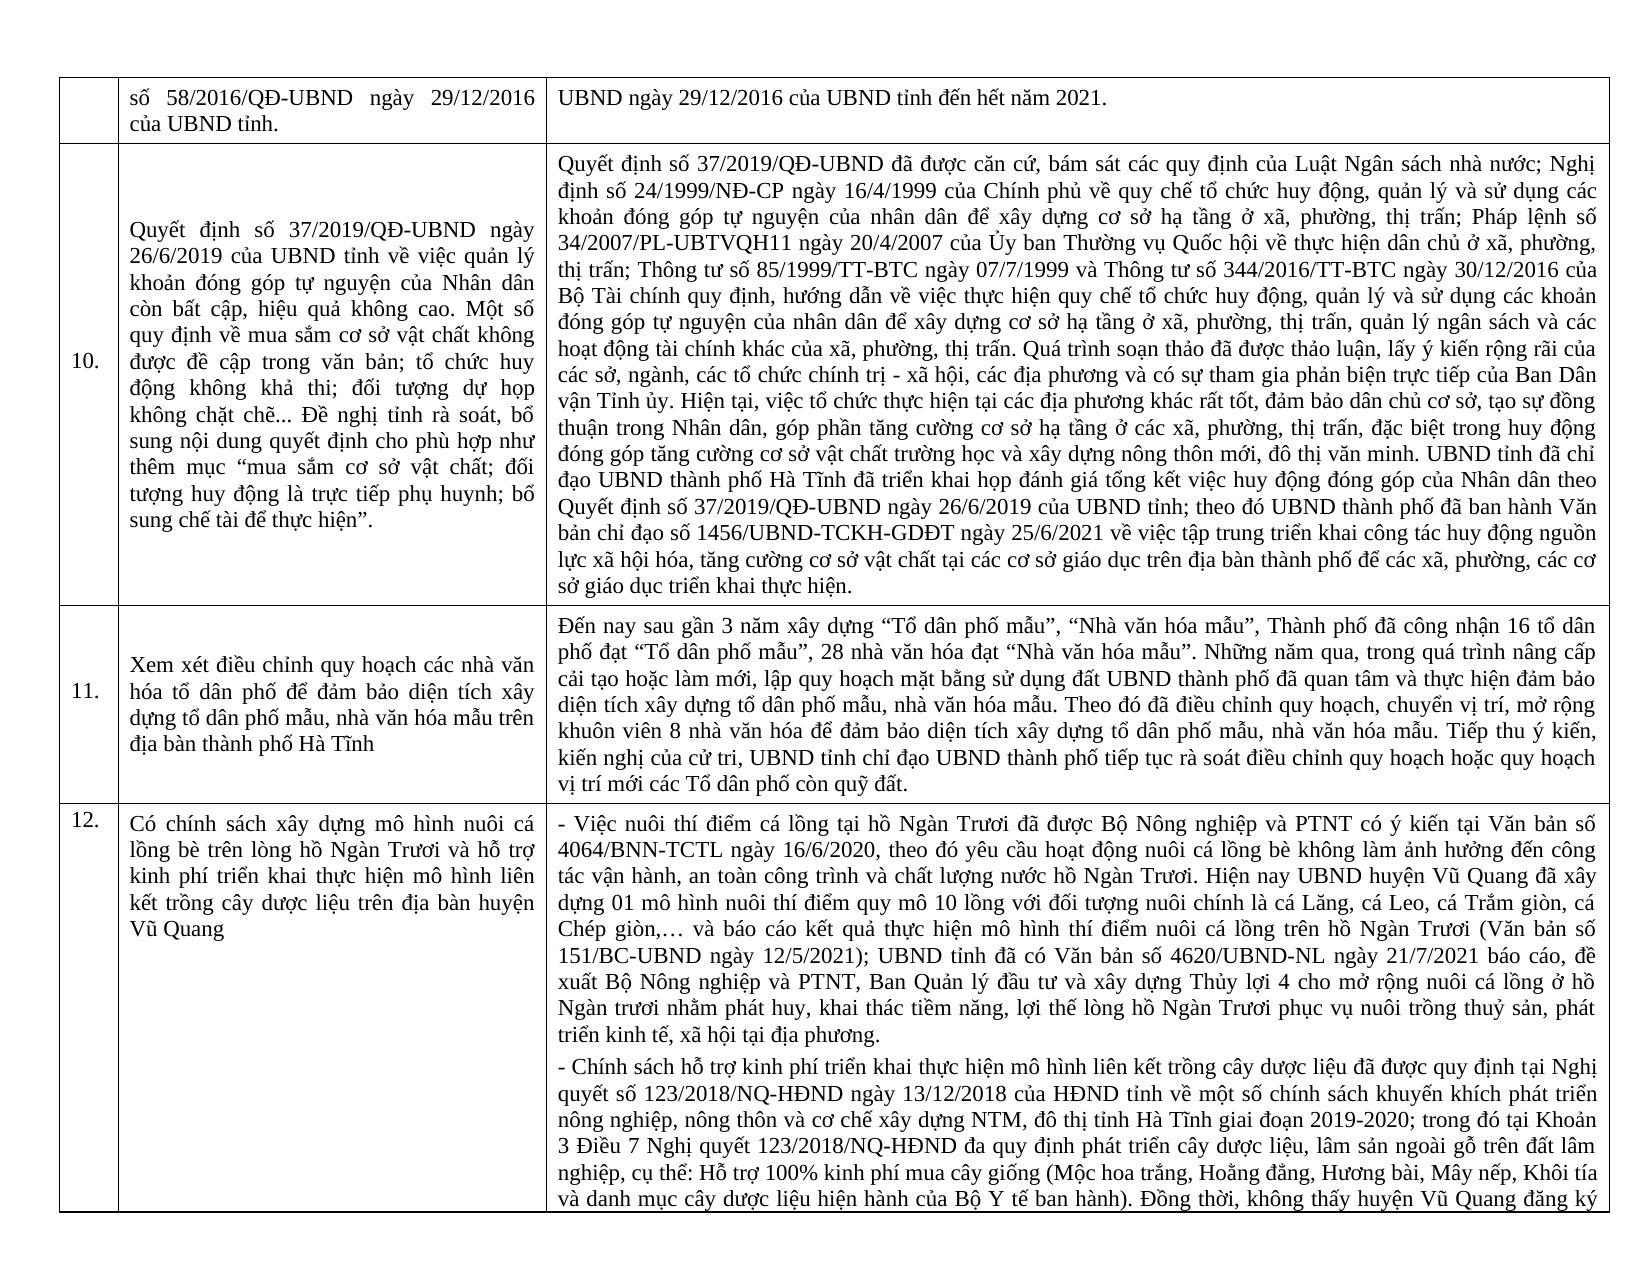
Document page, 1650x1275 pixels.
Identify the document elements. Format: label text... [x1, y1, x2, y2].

table_cell Quyết định số 37/2019/QĐ-UBND ngày 26/6/2019 của UBND tỉnh về việc quản lý khoản đóng góp tự nguyện của Nhân dân còn bất cập, hiệu quả không cao. Một số quy định về mua sắm cơ sở vật chất không được đề cập trong văn bản; tổ chức huy động không khả thi; đối tượng dự họp không chặt chẽ... Đề nghị tỉnh rà soát, bổ sung nội dung quyết định cho phù hợp như thêm mục “mua sắm cơ sở vật chất; đối tượng huy động là trực tiếp phụ huynh; bổ sung chế tài để thực hiện”. [119, 144, 546, 604]
table_cell [60, 804, 118, 1211]
table_cell Đến nay sau gần 3 năm xây dựng “Tổ dân phố mẫu”, “Nhà văn hóa mẫu”, Thành phố đã công nhận 16 tổ dân phố đạt “Tổ dân phố mẫu”, 28 nhà văn hóa đạt “Nhà văn hóa mẫu”. Những năm qua, trong quá trình nâng cấp cải tạo hoặc làm mới, lập quy hoạch mặt bằng sử dụng đất UBND thành phố đã quan tâm và thực hiện đảm bảo diện tích xây dựng tổ dân phố mẫu, nhà văn hóa mẫu. Theo đó đã điều chỉnh quy hoạch, chuyển vị trí, mở rộng khuôn viên 8 nhà văn hóa để đảm bảo diện tích xây dựng tổ dân phố mẫu, nhà văn hóa mẫu. Tiếp thu ý kiến, kiến nghị của cử tri, UBND tỉnh chỉ đạo UBND thành phố tiếp tục rà soát điều chỉnh quy hoạch hoặc quy hoạch vị trí mới các Tổ dân phố còn quỹ đất. [547, 606, 1609, 803]
table_cell [60, 144, 118, 604]
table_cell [119, 804, 546, 1211]
table_cell Xem xét điều chỉnh quy hoạch các nhà văn hóa tổ dân phố để đảm bảo diện tích xây dựng tổ dân phố mẫu, nhà văn hóa mẫu trên địa bàn thành phố Hà Tĩnh [119, 606, 546, 803]
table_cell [547, 804, 1609, 1211]
table_cell Quyết định số 37/2019/QĐ-UBND đã được căn cứ, bám sát các quy định của Luật Ngân sách nhà nước; Nghị định số 24/1999/NĐ-CP ngày 16/4/1999 của Chính phủ về quy chế tổ chức huy động, quản lý và sử dụng các khoản đóng góp tự nguyện của nhân dân để xây dựng cơ sở hạ tầng ở xã, phường, thị trấn; Pháp lệnh số 34/2007/PL-UBTVQH11 ngày 20/4/2007 của Ủy ban Thường vụ Quốc hội về thực hiện dân chủ ở xã, phường, thị trấn; Thông tư số 85/1999/TT-BTC ngày 07/7/1999 và Thông tư số 344/2016/TT-BTC ngày 30/12/2016 của Bộ Tài chính quy định, hướng dẫn về việc thực hiện quy chế tổ chức huy động, quản lý và sử dụng các khoản đóng góp tự nguyện của nhân dân để xây dựng cơ sở hạ tầng ở xã, phường, thị trấn, quản lý ngân sách và các hoạt động tài chính khác của xã, phường, thị trấn. Quá trình soạn thảo đã được thảo luận, lấy ý kiến rộng rãi của các sở, ngành, các tổ chức chính trị - xã hội, các địa phương và có sự tham gia phản biện trực tiếp của Ban Dân vận Tỉnh ủy. Hiện tại, việc tổ chức thực hiện tại các địa phương khác rất tốt, đảm bảo dân chủ cơ sở, tạo sự đồng thuận trong Nhân dân, góp phần tăng cường cơ sở hạ tầng ở các xã, phường, thị trấn, đặc biệt trong huy động đóng góp tăng cường cơ sở vật chất trường học và xây dựng nông thôn mới, đô thị văn minh. UBND tỉnh đã chỉ đạo UBND thành phố Hà Tĩnh đã triển khai họp đánh giá tổng kết việc huy động đóng góp của Nhân dân theo Quyết định số 37/2019/QĐ-UBND ngày 26/6/2019 của UBND tỉnh; theo đó UBND thành phố đã ban hành Văn bản chỉ đạo số 1456/UBND-TCKH-GDĐT ngày 25/6/2021 về việc tập trung triển khai công tác huy động nguồn lực xã hội hóa, tăng cường cơ sở vật chất tại các cơ sở giáo dục trên địa bàn thành phố để các xã, phường, các cơ sở giáo dục triển khai thực hiện. [547, 144, 1609, 604]
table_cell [119, 78, 546, 143]
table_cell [547, 78, 1609, 143]
table_cell [60, 78, 118, 143]
table_cell [60, 606, 118, 803]
